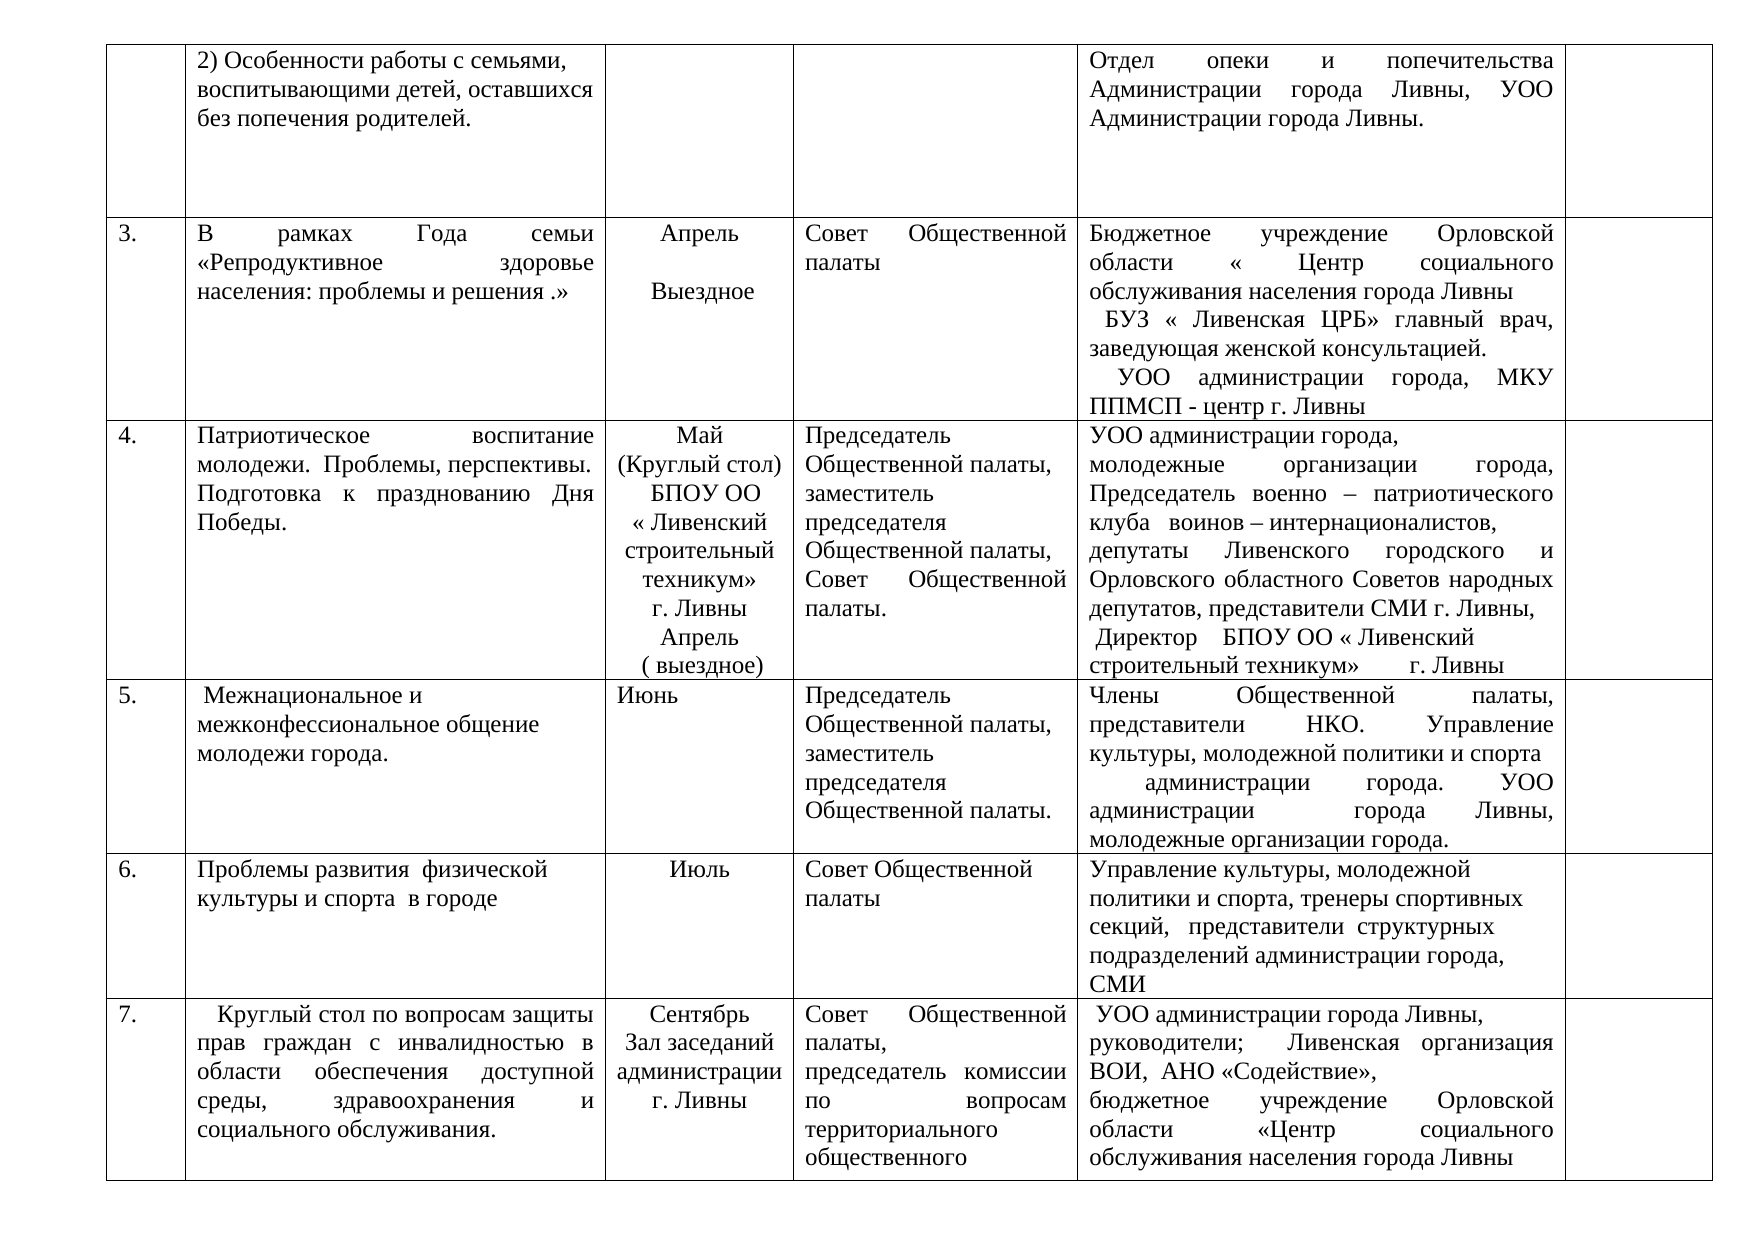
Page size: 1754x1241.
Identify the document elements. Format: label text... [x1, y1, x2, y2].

table_cell [1566, 680, 1712, 853]
table_cell 4. [107, 421, 185, 679]
table_cell В рамках Года семьи «Репродуктивное здоровье населения: проблемы и решения .» [186, 218, 605, 419]
table_cell Июнь [606, 680, 793, 853]
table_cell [1078, 999, 1565, 1180]
table_cell [1566, 854, 1712, 998]
table_cell Председатель Общественной палаты, заместитель председателя Общественной палаты. [794, 680, 1077, 853]
table_cell Апрель Выездное [606, 218, 793, 419]
table_cell [1566, 999, 1712, 1180]
table_cell [1566, 421, 1712, 679]
table_cell Патриотическое воспитание молодежи. Проблемы, перспективы. Подготовка к празднованию Дня Победы. [186, 421, 605, 679]
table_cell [1078, 45, 1565, 217]
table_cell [794, 45, 1077, 217]
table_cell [606, 45, 793, 217]
table_cell Совет Общественной палаты [794, 854, 1077, 998]
table_cell Проблемы развития физической культуры и спорта в городе [186, 854, 605, 998]
table_cell Межнациональное и межконфессиональное общение молодежи города. [186, 680, 605, 853]
table_cell Бюджетное учреждение Орловской области « Центр социального обслуживания населения города Ливны БУЗ « Ливенская ЦРБ» главный врач, заведующая женской консультацией. УОО администрации города, МКУ ППМСП - центр г. Ливны [1078, 218, 1565, 419]
table_cell Совет Общественной палаты [794, 218, 1077, 419]
table_cell Члены Общественной палаты, представители НКО. Управление культуры, молодежной политики и спорта администрации города. УОО администрации города Ливны, молодежные организации города. [1078, 680, 1565, 853]
table_cell [1566, 218, 1712, 419]
table_cell УОО администрации города, молодежные организации города, Председатель военно – патриотического клуба воинов – интернационалистов, депутаты Ливенского городского и Орловского областного Советов народных депутатов, представители СМИ г. Ливны, Директор БПОУ ОО « Ливенский строительный техникум» г. Ливны [1078, 421, 1565, 679]
table_cell 6. [107, 854, 185, 998]
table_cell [606, 999, 793, 1180]
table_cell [794, 999, 1077, 1180]
table_cell Июль [606, 854, 793, 998]
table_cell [186, 45, 605, 217]
table_cell 2. [107, 45, 185, 217]
table_cell Председатель Общественной палаты, заместитель председателя Общественной палаты, Совет Общественной палаты. [794, 421, 1077, 679]
table_cell Май (Круглый стол) БПОУ ОО « Ливенский строительный техникум» г. Ливны Апрель ( выездное) [606, 421, 793, 679]
table_cell Управление культуры, молодежной политики и спорта, тренеры спортивных секций, представители структурных подразделений администрации города, СМИ [1078, 854, 1565, 998]
table_cell [1566, 45, 1712, 217]
table_cell 7. [107, 999, 185, 1180]
table_cell 5. [107, 680, 185, 853]
table_cell 3. [107, 218, 185, 419]
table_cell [186, 999, 605, 1180]
